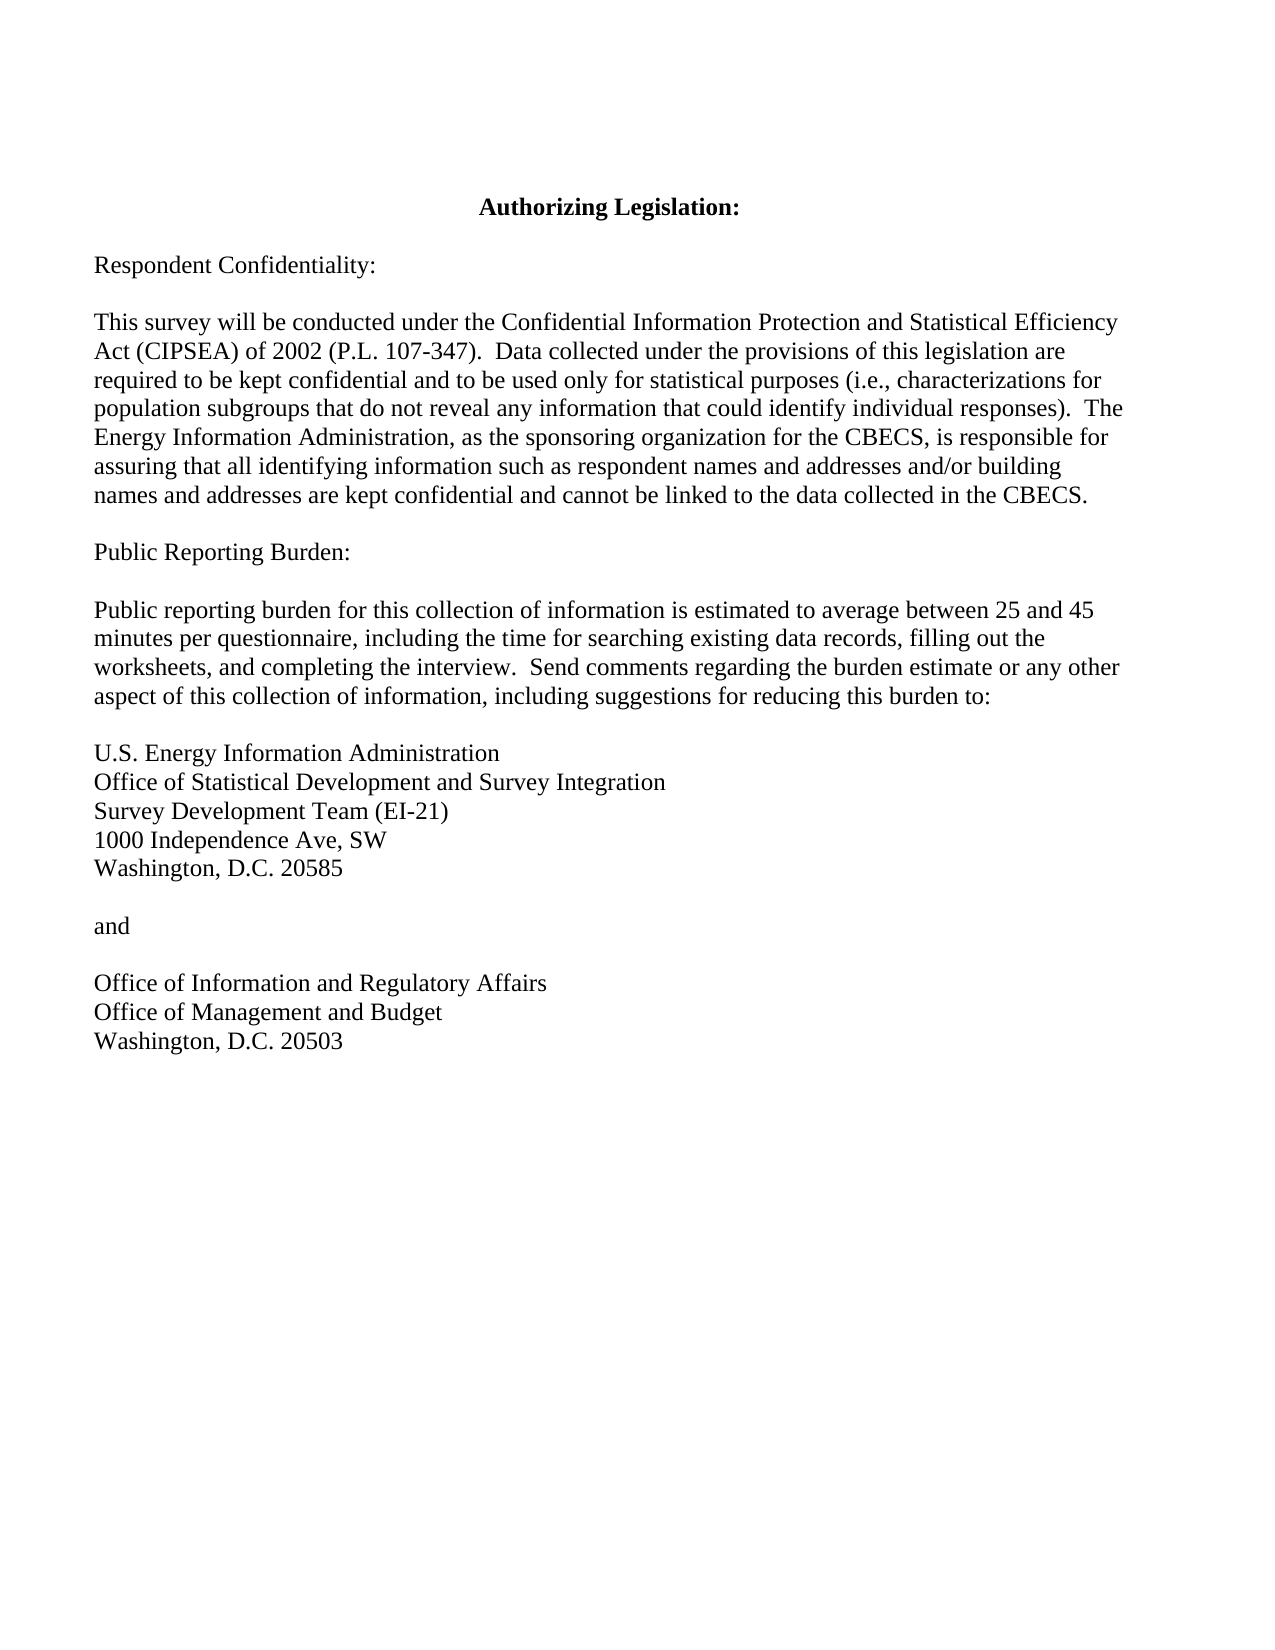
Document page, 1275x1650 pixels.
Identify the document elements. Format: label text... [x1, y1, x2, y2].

text Office of Statistical Development and Survey Integration [94, 767, 1125, 796]
text This survey will be conducted under the Confidential Information Protection and Statistical Efficiency Act (CIPSEA) of 2002 (P.L. 107-347). Data collected under the provisions of this legislation are required to be kept confidential and to be used only for statistical purposes (i.e., characterizations for population subgroups that do not reveal any information that could identify individual responses). The Energy Information Administration, as the sponsoring organization for the CBECS, is responsible for assuring that all identifying information such as respondent names and addresses and/or building names and addresses are kept confidential and cannot be linked to the data collected in the CBECS. [94, 307, 1125, 508]
text and [94, 911, 1125, 940]
text Respondent Confidentiality: [94, 250, 1125, 278]
text Public reporting burden for this collection of information is estimated to average between 25 and 45 minutes per questionnaire, including the time for searching existing data records, filling out the worksheets, and completing the interview. Send comments regarding the burden estimate or any other aspect of this collection of information, including suggestions for reducing this burden to: [94, 595, 1125, 710]
text Survey Development Team (EI-21) [94, 796, 1125, 825]
text Office of Information and Regulatory Affairs [94, 968, 1125, 997]
text U.S. Energy Information Administration [94, 738, 1125, 767]
text Office of Management and Budget [94, 997, 1125, 1026]
text Public Reporting Burden: [94, 537, 1125, 566]
text Authorizing Legislation: [94, 192, 1125, 221]
